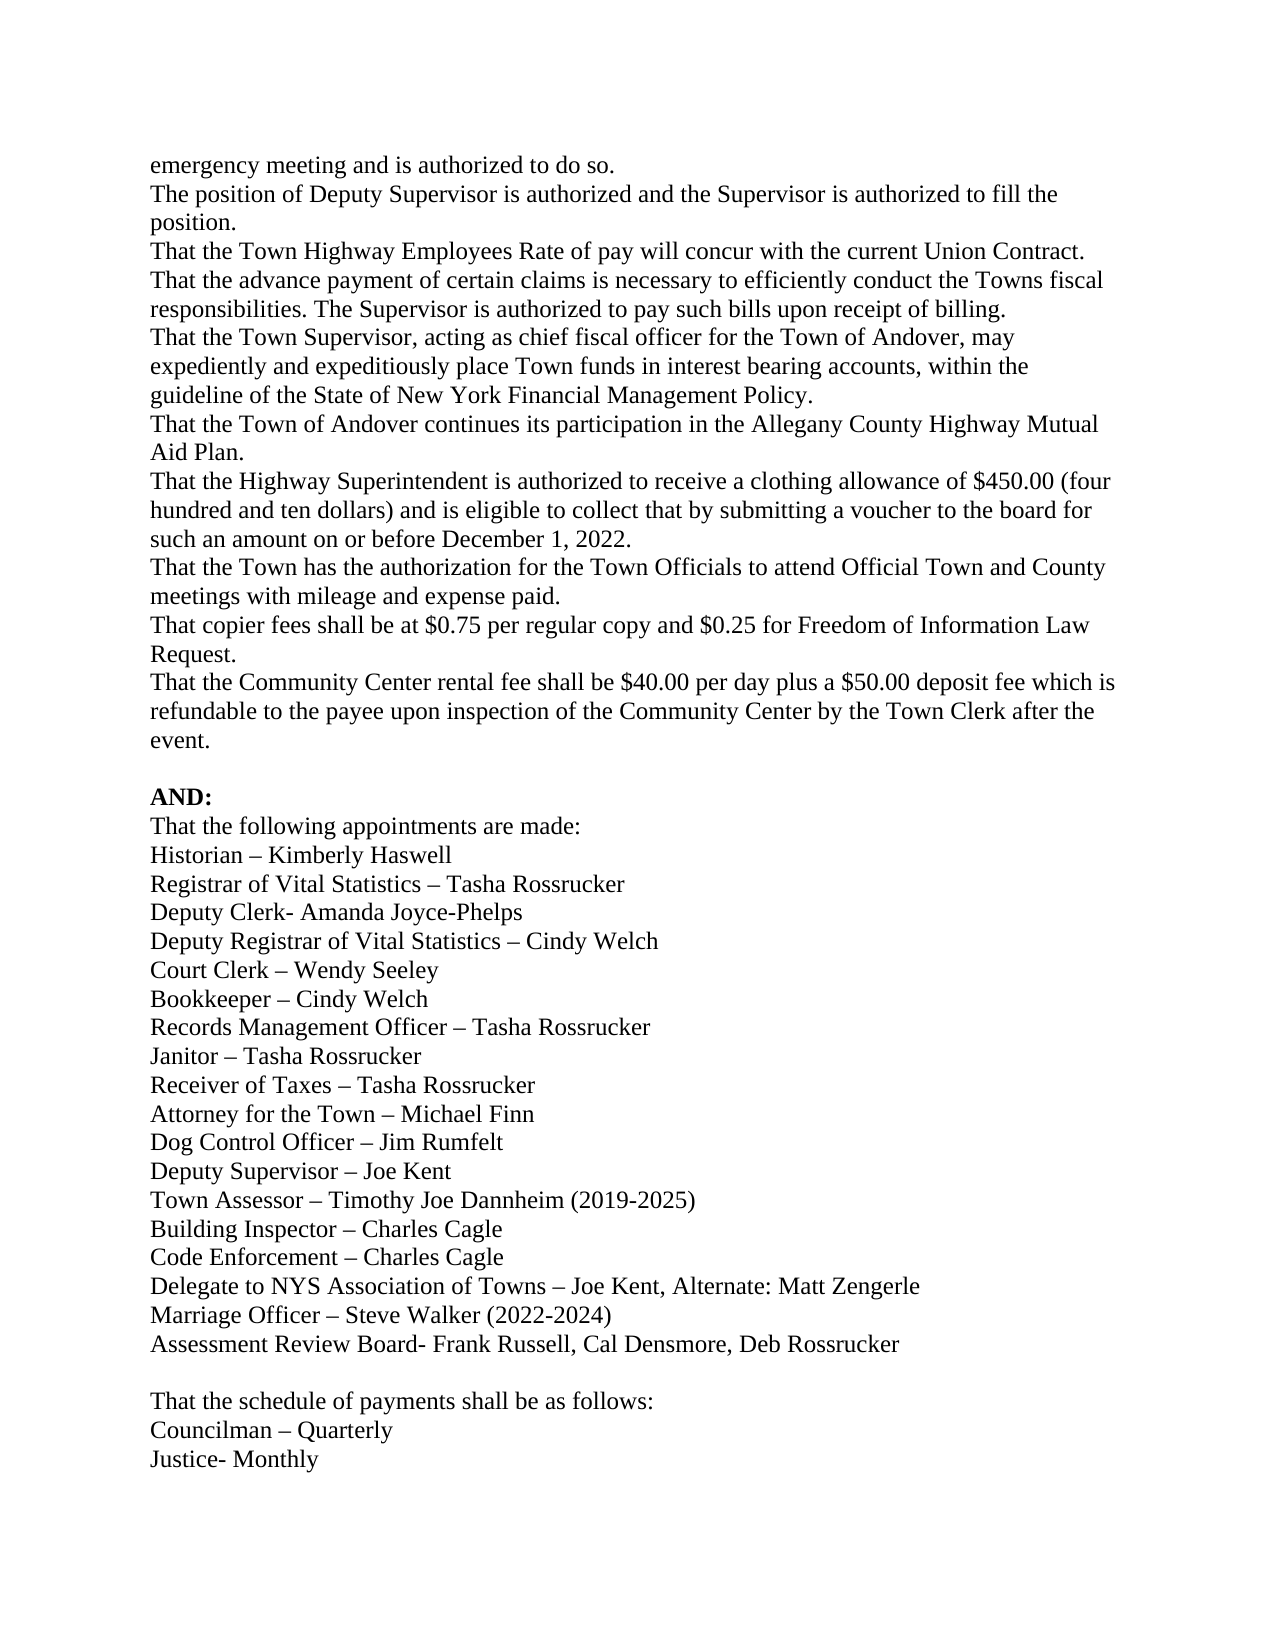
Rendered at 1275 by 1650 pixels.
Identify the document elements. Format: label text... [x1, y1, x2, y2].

text Marriage Officer – Steve Walker (2022-2024) [150, 1300, 1125, 1329]
text Janitor – Tasha Rossrucker [150, 1041, 1125, 1070]
text Court Clerk – Wendy Seeley [150, 955, 1125, 984]
text Justice- Monthly [150, 1444, 1125, 1472]
text Assessment Review Board- Frank Russell, Cal Densmore, Deb Rossrucker [150, 1329, 1125, 1357]
text Building Inspector – Charles Cagle [150, 1214, 1125, 1242]
text Code Enforcement – Charles Cagle [150, 1242, 1125, 1271]
text Deputy Supervisor – Joe Kent [150, 1156, 1125, 1185]
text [150, 150, 1125, 179]
text That the following appointments are made: [150, 811, 1125, 840]
text Attorney for the Town – Michael Finn [150, 1099, 1125, 1127]
text Receiver of Taxes – Tasha Rossrucker [150, 1070, 1125, 1099]
text Registrar of Vital Statistics – Tasha Rossrucker [150, 869, 1125, 897]
text Deputy Registrar of Vital Statistics – Cindy Welch [150, 926, 1125, 955]
text That the Highway Superintendent is authorized to receive a clothing allowance of $450.00 (four hundred and ten dollars) and is eligible to collect that by submitting a voucher to the board for such an amount on or before December 1, 2022. [150, 466, 1125, 552]
text Bookkeeper – Cindy Welch [150, 984, 1125, 1012]
text That the Town has the authorization for the Town Officials to attend Official Town and County meetings with mileage and expense paid. [150, 552, 1125, 610]
text That the advance payment of certain claims is necessary to efficiently conduct the Towns fiscal responsibilities. The Supervisor is authorized to pay such bills upon receipt of billing. [150, 265, 1125, 322]
text That the schedule of payments shall be as follows: [150, 1386, 1125, 1415]
text Delegate to NYS Association of Towns – Joe Kent, Alternate: Matt Zengerle [150, 1271, 1125, 1300]
text Records Management Officer – Tasha Rossrucker [150, 1012, 1125, 1041]
text That the Town Highway Employees Rate of pay will concur with the current Union Contract. [150, 236, 1125, 265]
text Dog Control Officer – Jim Rumfelt [150, 1127, 1125, 1156]
text Historian – Kimberly Haswell [150, 840, 1125, 869]
text That the Community Center rental fee shall be $40.00 per day plus a $50.00 deposit fee which is refundable to the payee upon inspection of the Community Center by the Town Clerk after the event. [150, 667, 1125, 754]
text That the Town Supervisor, acting as chief fiscal officer for the Town of Andover, may expediently and expeditiously place Town funds in interest bearing accounts, within the guideline of the State of New York Financial Management Policy. [150, 322, 1125, 409]
text Councilman – Quarterly [150, 1415, 1125, 1444]
text That copier fees shall be at $0.75 per regular copy and $0.25 for Freedom of Information Law Request. [150, 610, 1125, 667]
text AND: [150, 782, 1125, 811]
text Town Assessor – Timothy Joe Dannheim (2019-2025) [150, 1185, 1125, 1214]
text That the Town of Andover continues its participation in the Allegany County Highway Mutual Aid Plan. [150, 409, 1125, 466]
text Deputy Clerk- Amanda Joyce-Phelps [150, 897, 1125, 926]
text The position of Deputy Supervisor is authorized and the Supervisor is authorized to fill the position. [150, 179, 1125, 236]
